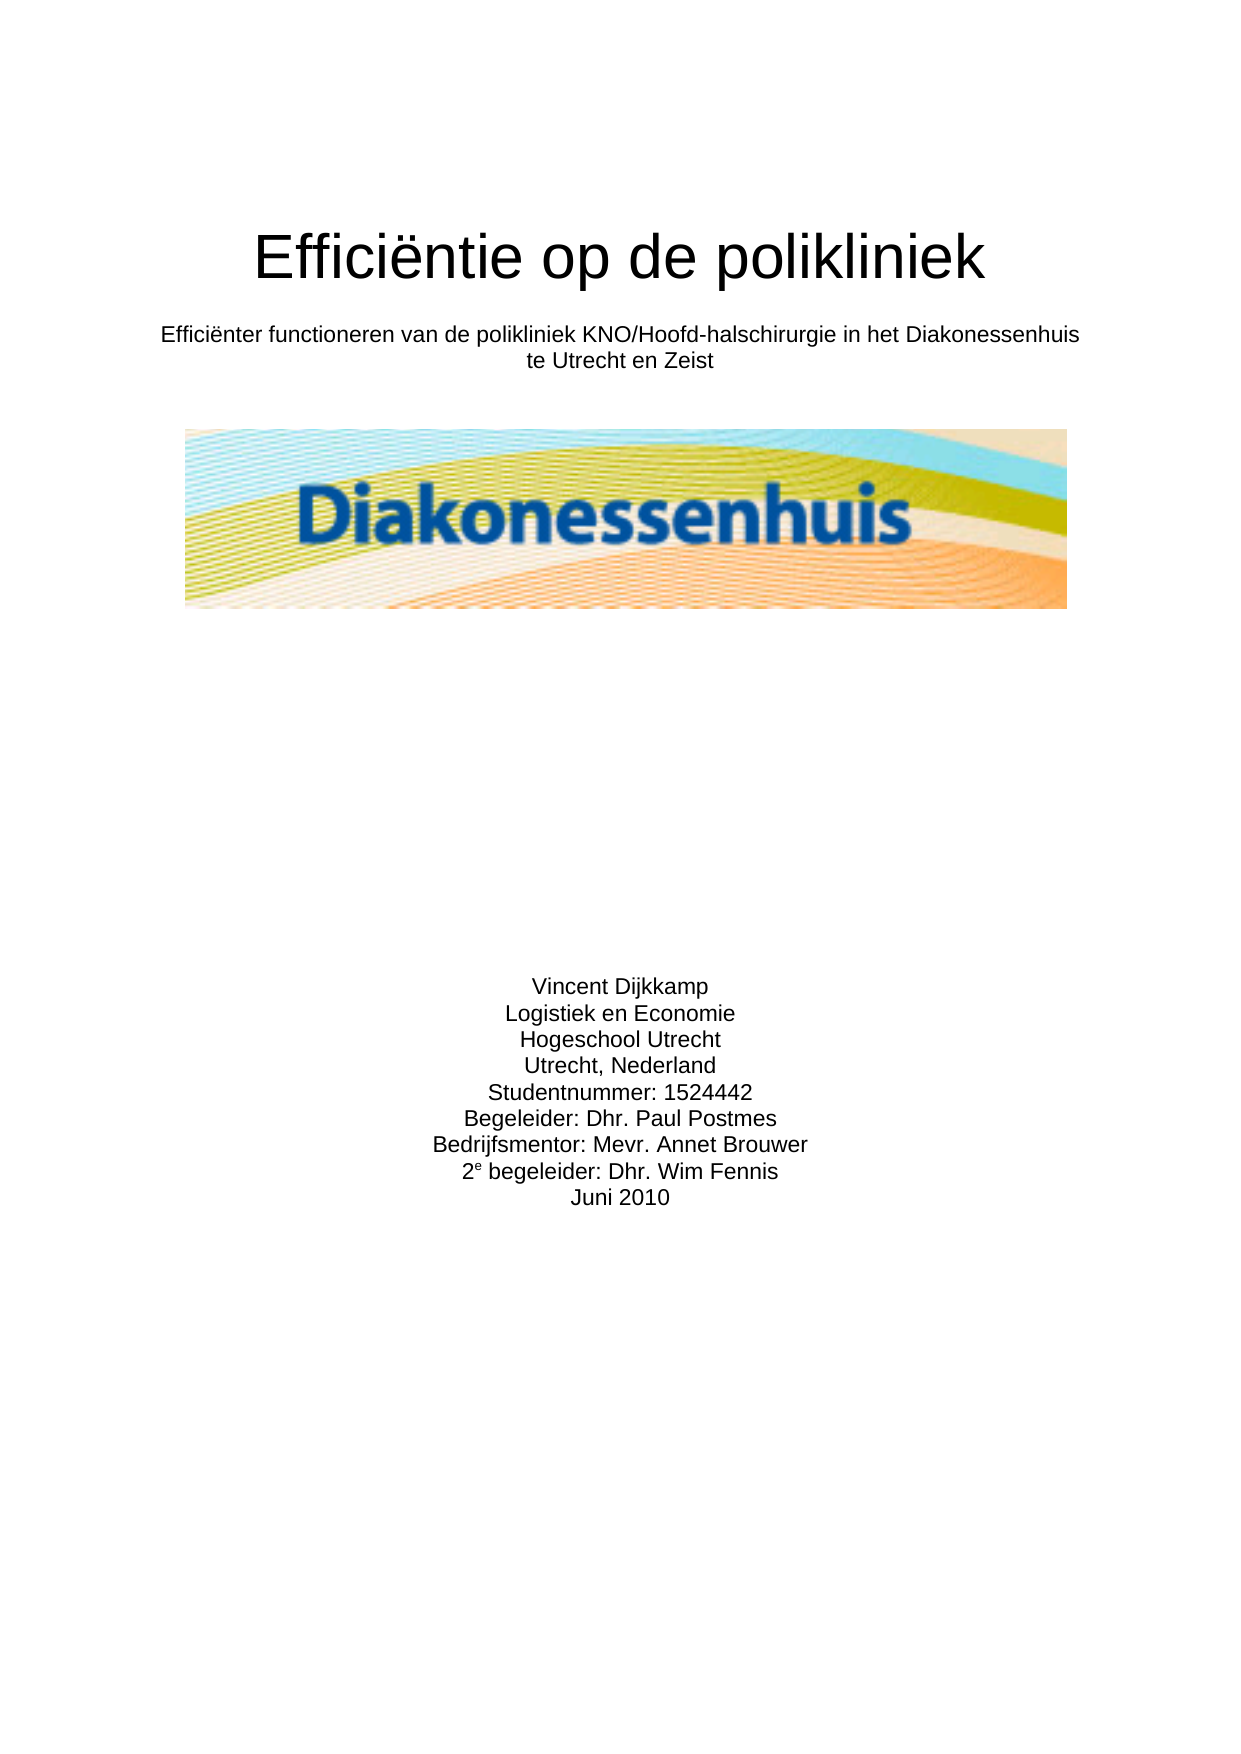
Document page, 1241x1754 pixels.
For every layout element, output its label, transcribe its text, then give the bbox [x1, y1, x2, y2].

text 2e begeleider: Dhr. Wim Fennis [148, 1158, 1092, 1184]
text Studentnummer: 1524442 [148, 1079, 1092, 1105]
text Efficiëntie op de polikliniek [148, 220, 1092, 292]
text Logistiek en Economie [148, 1000, 1092, 1026]
text Hogeschool Utrecht [148, 1026, 1092, 1052]
text Efficiënter functioneren van de polikliniek KNO/Hoofd-halschirurgie in het Diakonessenhuis te Utrecht en Zeist [148, 321, 1092, 373]
text Juni 2010 [148, 1184, 1092, 1211]
text Begeleider: Dhr. Paul Postmes [148, 1105, 1092, 1131]
text Bedrijfsmentor: Mevr. Annet Brouwer [148, 1131, 1092, 1158]
picture [185, 429, 1067, 609]
text Utrecht, Nederland [148, 1052, 1092, 1079]
